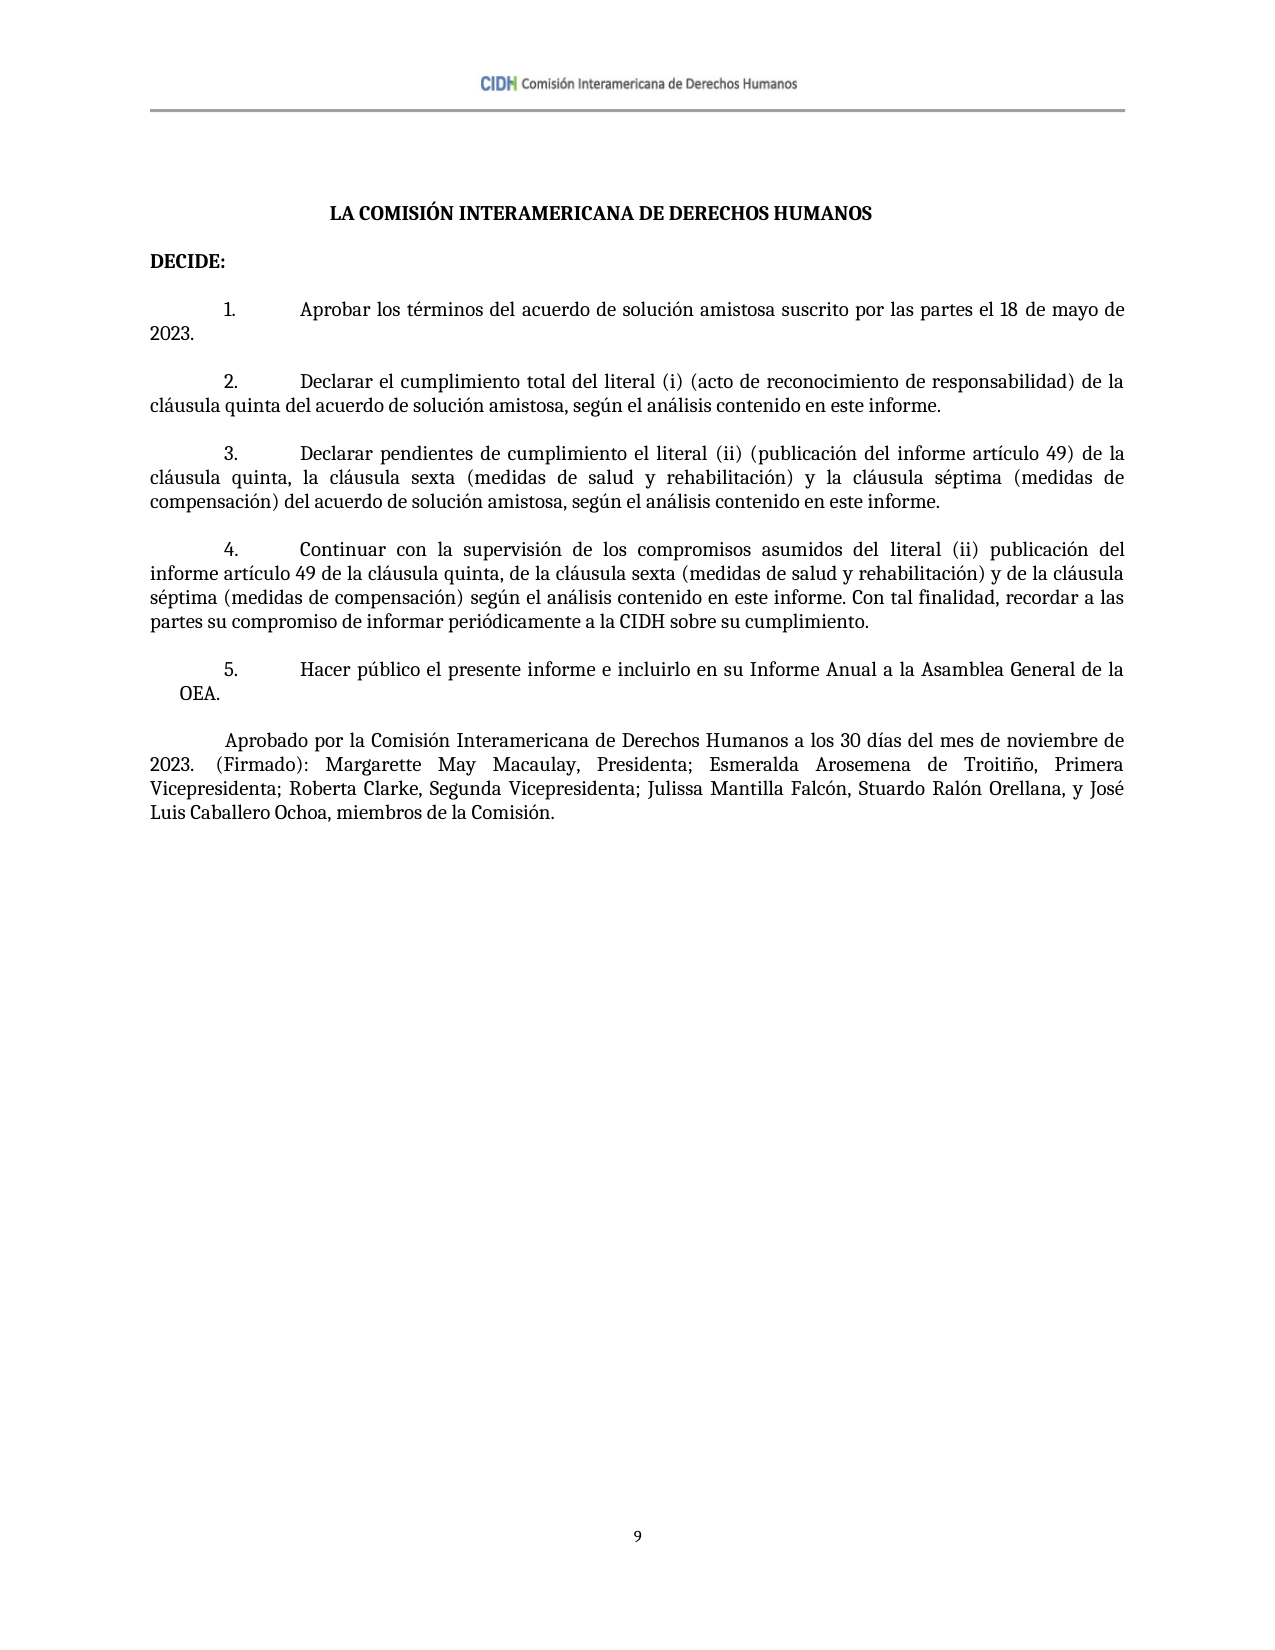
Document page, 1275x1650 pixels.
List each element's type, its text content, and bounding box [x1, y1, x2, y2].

text Aprobado por la Comisión Interamericana de Derechos Humanos a los 30 días del mes de noviembre de 2023. (Firmado): Margarette May Macaulay, Presidenta; Esmeralda Arosemena de Troitiño, Primera Vicepresidenta; Roberta Clarke, Segunda Vicepresidenta; Julissa Mantilla Falcón, Stuardo Ralón Orellana, y José Luis Caballero Ochoa, miembros de la Comisión. [150, 729, 1125, 825]
picture [475, 75, 800, 93]
list Hacer público el presente informe e incluirlo en su Informe Anual a la Asamblea General de la OEA. [179, 657, 1125, 705]
list Continuar con la supervisión de los compromisos asumidos del literal (ii) publicación del informe artículo 49 de la cláusula quinta, de la cláusula sexta (medidas de salud y rehabilitación) y de la cláusula séptima (medidas de compensación) según el análisis contenido en este informe. Con tal finalidad, recordar a las partes su compromiso de informar periódicamente a la CIDH sobre su cumplimiento. [150, 537, 1125, 633]
text LA COMISIÓN INTERAMERICANA DE DERECHOS HUMANOS [179, 202, 1125, 226]
text DECIDE: [150, 250, 1125, 274]
list Aprobar los términos del acuerdo de solución amistosa suscrito por las partes el 18 de mayo de 2023. [150, 298, 1125, 346]
list Declarar el cumplimiento total del literal (i) (acto de reconocimiento de responsabilidad) de la cláusula quinta del acuerdo de solución amistosa, según el análisis contenido en este informe. [150, 370, 1125, 418]
list Declarar pendientes de cumplimiento el literal (ii) (publicación del informe artículo 49) de la cláusula quinta, la cláusula sexta (medidas de salud y rehabilitación) y la cláusula séptima (medidas de compensación) del acuerdo de solución amistosa, según el análisis contenido en este informe. [150, 442, 1125, 513]
